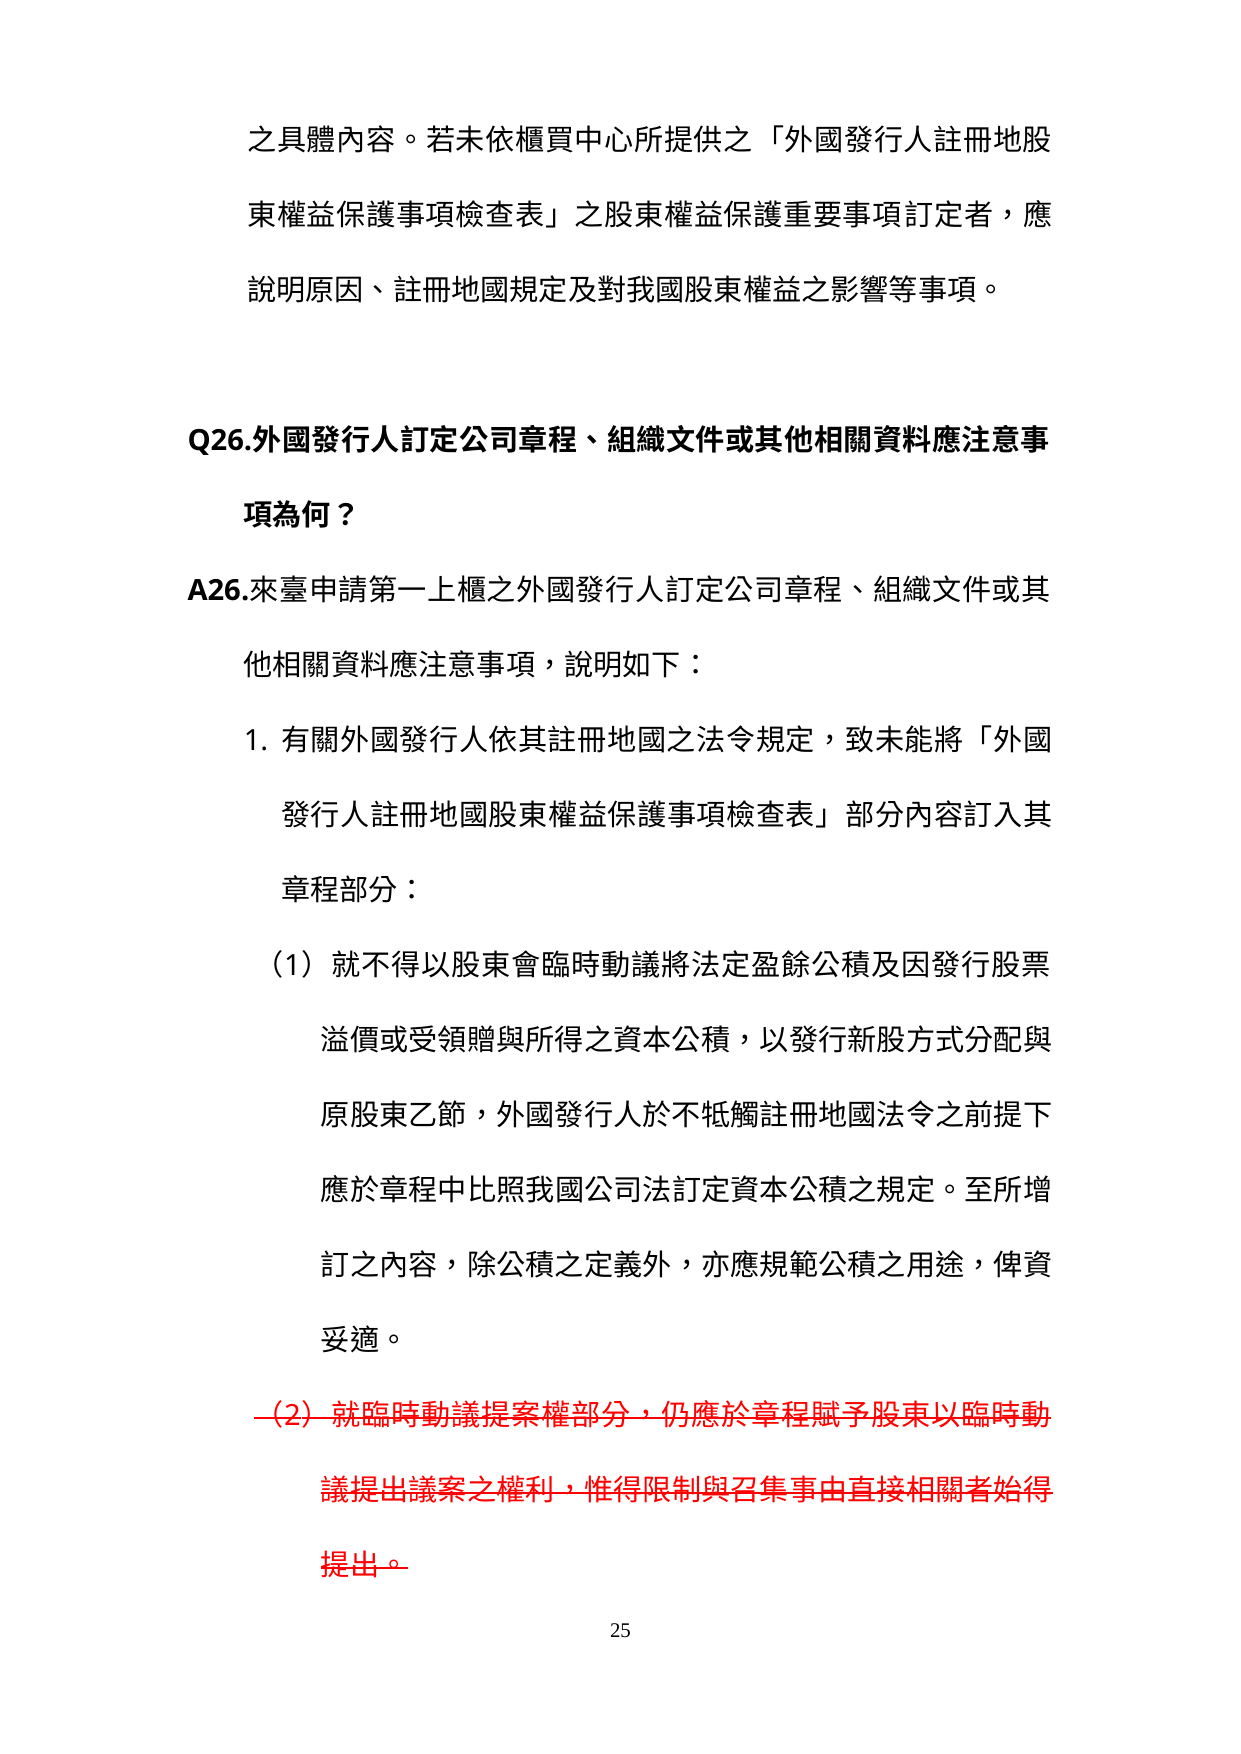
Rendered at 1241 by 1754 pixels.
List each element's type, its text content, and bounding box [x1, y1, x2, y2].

text Q26.外國發行人訂定公司章程、組織文件或其他相關資料應注意事項為何？ [187, 400, 1053, 550]
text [187, 100, 1053, 325]
text A26.來臺申請第一上櫃之外國發行人訂定公司章程、組織文件或其他相關資料應注意事項，說明如下： [187, 550, 1053, 700]
list 有關外國發行人依其註冊地國之法令規定，致未能將「外國發行人註冊地國股東權益保護事項檢查表」部分內容訂入其章程部分： [243, 700, 1053, 925]
text （2）就臨時動議提案權部分，仍應於章程賦予股東以臨時動議提出議案之權利，惟得限制與召集事由直接相關者始得提出。 [254, 1375, 1053, 1600]
text （1）就不得以股東會臨時動議將法定盈餘公積及因發行股票溢價或受領贈與所得之資本公積，以發行新股方式分配與原股東乙節，外國發行人於不牴觸註冊地國法令之前提下，應於章程中比照我國公司法訂定資本公積之規定。至所增訂之內容，除公積之定義外，亦應規範公積之用途，俾資妥適。 [254, 925, 1053, 1375]
